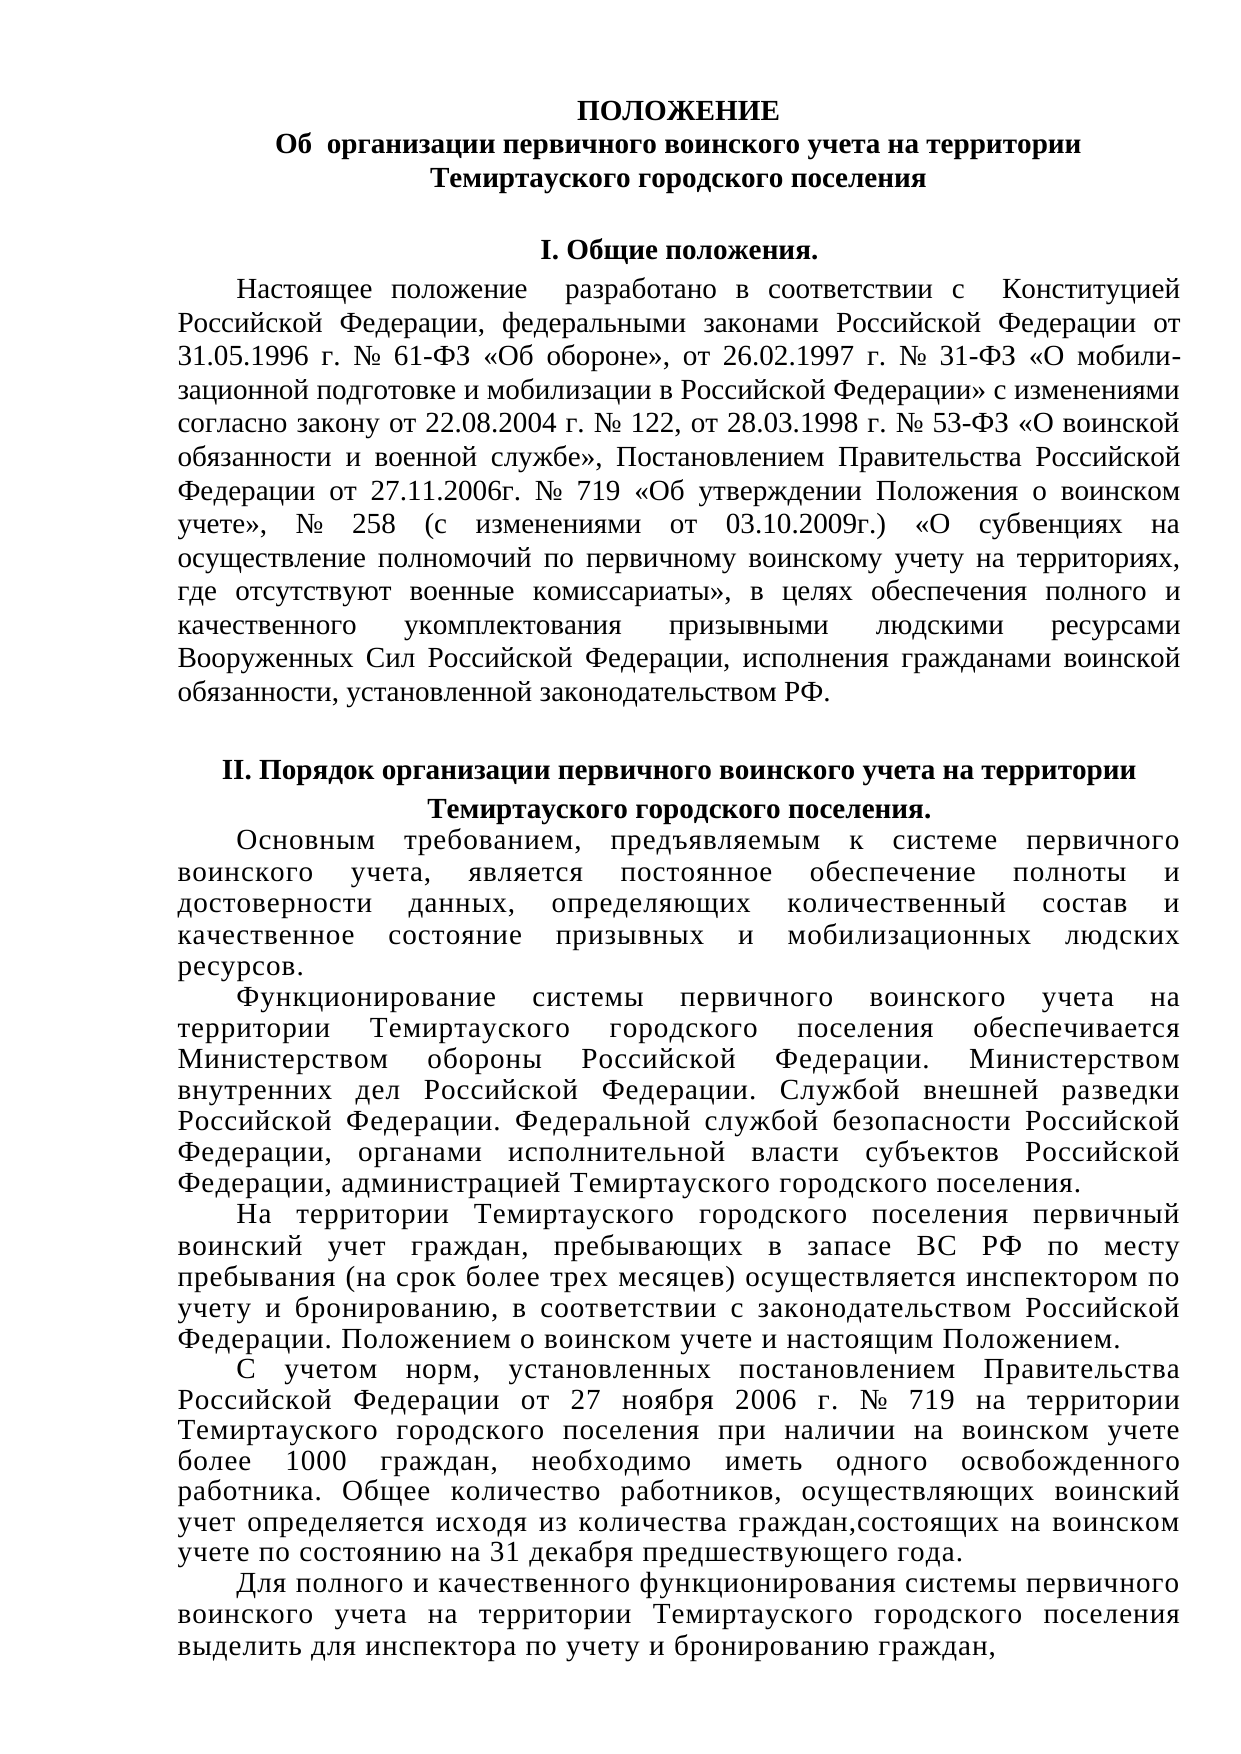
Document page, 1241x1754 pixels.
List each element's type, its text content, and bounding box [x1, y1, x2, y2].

text Основным требованием, предъявляемым к системе первичного воинского учета, является постоянное обеспечение полноты и достоверности данных, определяющих количественный состав и качественное состояние призывных и мобилизационных людских ресурсов. [177, 824, 1181, 982]
text ПОЛОЖЕНИЕ [177, 93, 1179, 126]
text С учетом норм, установленных постановлением Правительства Российской Федерации от 27 ноября 2006 г. № 719 на территории Темиртауского городского поселения при наличии на воинском учете более 1000 граждан, необходимо иметь одного освобожденного работника. Общее количество работников, осуществляющих воинский учет определяется исходя из количества граждан,состоящих на воинском учете по состоянию на 31 декабря предшествующего года. [177, 1354, 1181, 1568]
text Об организации первичного воинского учета на территории [177, 126, 1179, 160]
text I. Общие положения. [177, 232, 1181, 266]
text Темиртауского городского поселения [177, 160, 1179, 193]
text Настоящее положение разработано в соответствии с Конституцией Российской Федерации, федеральными законами Российской Федерации от 31.05.1996 г. № 61-ФЗ «Об обороне», от 26.02.1997 г. № 31-ФЗ «О мобилизационной подготовке и мобилизации в Российской Федерации» с изменениями согласно закону от 22.08.2004 г. № 122, от 28.03.1998 г. № 53-ФЗ «О воинской обязанности и военной службе», Постановлением Правительства Российской Федерации от 27.11.2006г. № 719 «Об утверждении Положения о воинском учете», № 258 (с изменениями от 03.10.2009г.) «О субвенциях на осуществление полномочий по первичному воинскому учету на территориях, где отсутствуют военные комиссариаты», в целях обеспечения полного и качественного укомплектования призывными людскими ресурсами Вооруженных Сил Российской Федерации, исполнения гражданами воинской обязанности, установленной законодательством РФ. [177, 271, 1181, 707]
text Темиртауского городского поселения. [177, 791, 1181, 824]
text Для полного и качественного функционирования системы первичного воинского учета на территории Темиртауского городского поселения выделить для инспектора по учету и бронированию граждан, [177, 1568, 1181, 1661]
text На территории Темиртауского городского поселения первичный воинский учет граждан, пребывающих в запасе ВС РФ по месту пребывания (на срок более трех месяцев) осуществляется инспектором по учету и бронированию, в соответствии с законодательством Российской Федерации. Положением о воинском учете и настоящим Положением. [177, 1199, 1181, 1354]
text II. Порядок организации первичного воинского учета на территории [177, 752, 1181, 786]
text Функционирование системы первичного воинского учета на территории Темиртауского городского поселения обеспечивается Министерством обороны Российской Федерации. Министерством внутренних дел Российской Федерации. Службой внешней разведки Российской Федерации. Федеральной службой безопасности Российской Федерации, органами исполнительной власти субъектов Российской Федерации, администрацией Темиртауского городского поселения. [177, 982, 1181, 1199]
